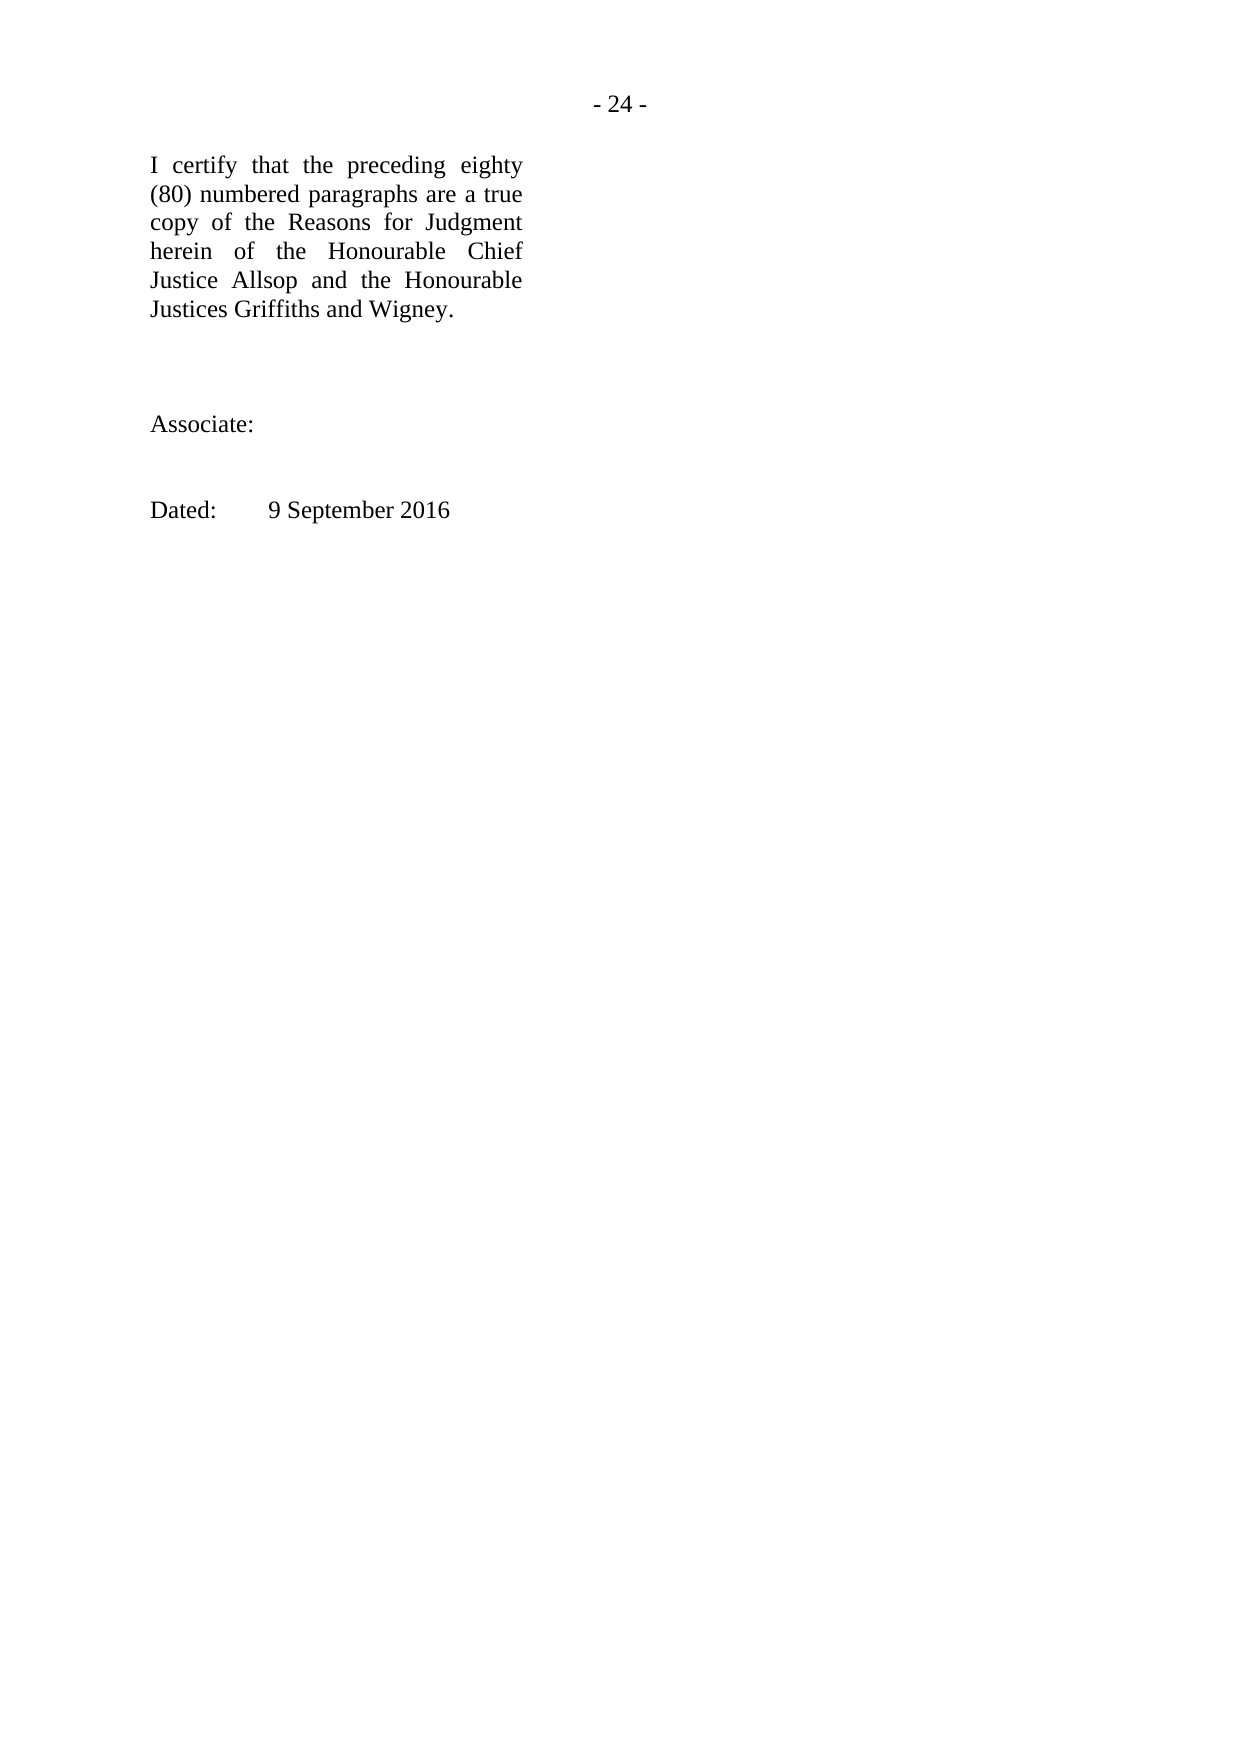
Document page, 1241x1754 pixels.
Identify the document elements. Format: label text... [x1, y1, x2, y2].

text Associate: [150, 409, 1090, 437]
text Dated: 9 September 2016 [150, 495, 1090, 524]
table_header I certify that the preceding eighty (80) numbered paragraphs are a true copy of the Reasons for Judgment herein of the Honourable Chief Justice Allsop and the Honourable Justices Griffiths and Wigney. [139, 150, 534, 322]
